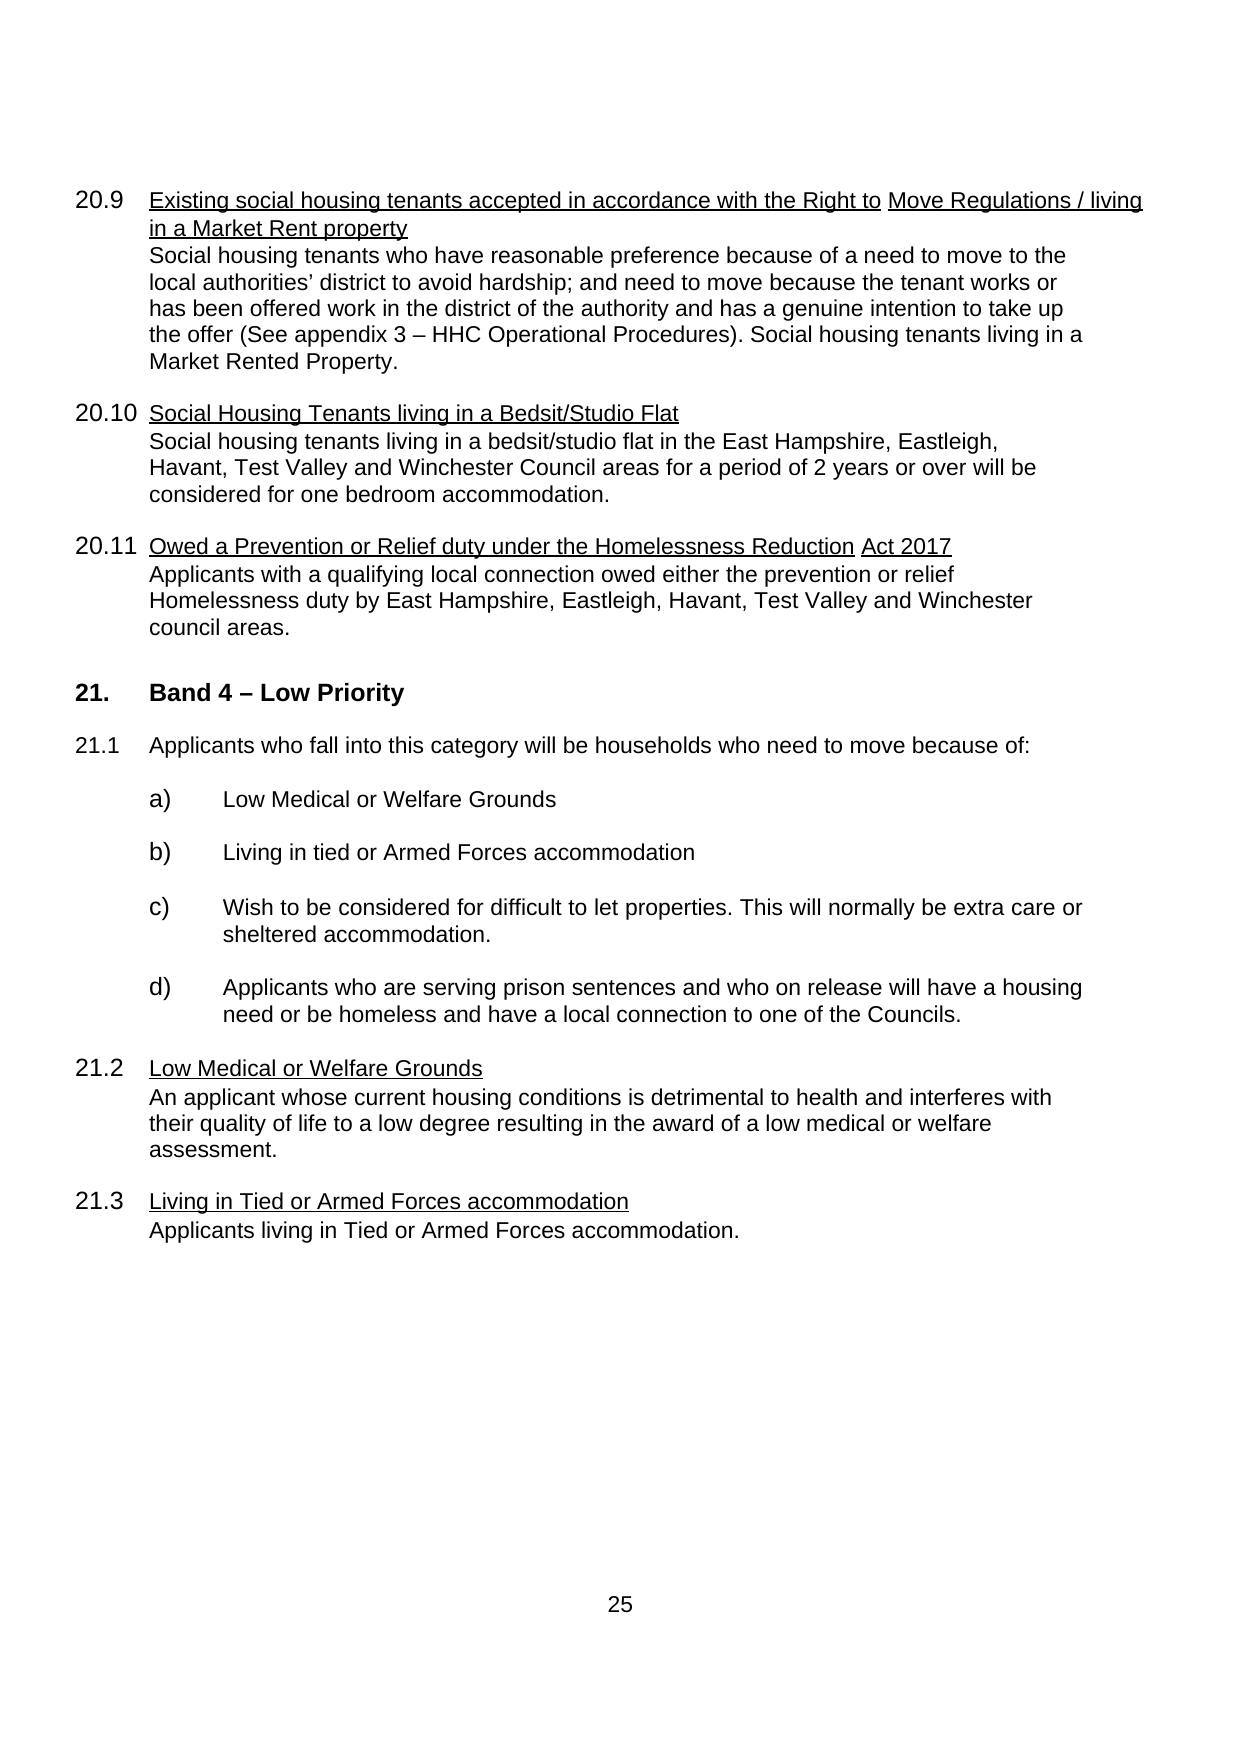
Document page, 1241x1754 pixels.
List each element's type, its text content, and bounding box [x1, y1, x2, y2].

list Applicants who are serving prison sentences and who on release will have a housing need or be homeless and have a local connection to one of the Councils. [149, 972, 1084, 1027]
text An applicant whose current housing conditions is detrimental to health and interferes with their quality of life to a low degree resulting in the award of a low medical or welfare assessment. [149, 1084, 1084, 1163]
list Low Medical or Welfare Grounds [149, 784, 1084, 813]
list Living in Tied or Armed Forces accommodation [75, 1186, 1148, 1215]
list Living in tied or Armed Forces accommodation [149, 837, 1084, 866]
text 21.1 Applicants who fall into this category will be households who need to move because of: [75, 732, 1084, 759]
subtitle 21. Band 4 – Low Priority [75, 678, 1165, 707]
list Existing social housing tenants accepted in accordance with the Right to Move Regulations / living in a Market Rent property [75, 185, 1148, 241]
list Wish to be considered for difficult to let properties. This will normally be extra care or sheltered accommodation. [149, 891, 1084, 947]
list Social Housing Tenants living in a Bedsit/Studio Flat [75, 398, 1148, 426]
list Owed a Prevention or Relief duty under the Homelessness Reduction Act 2017 [75, 531, 1148, 559]
text Applicants with a qualifying local connection owed either the prevention or relief Homelessness duty by East Hampshire, Eastleigh, Havant, Test Valley and Winchester council areas. [149, 561, 1054, 640]
text Social housing tenants who have reasonable preference because of a need to move to the local authorities’ district to avoid hardship; and need to move because the tenant works or has been offered work in the district of the authority and has a genuine intention to take up the offer (See appendix 3 – HHC Operational Procedures). Social housing tenants living in a Market Rented Property. [149, 242, 1084, 374]
text Social housing tenants living in a bedsit/studio flat in the East Hampshire, Eastleigh, Havant, Test Valley and Winchester Council areas for a period of 2 years or over will be considered for one bedroom accommodation. [149, 428, 1053, 507]
list Low Medical or Welfare Grounds [75, 1053, 1148, 1082]
text Applicants living in Tied or Armed Forces accommodation. [149, 1217, 1084, 1243]
